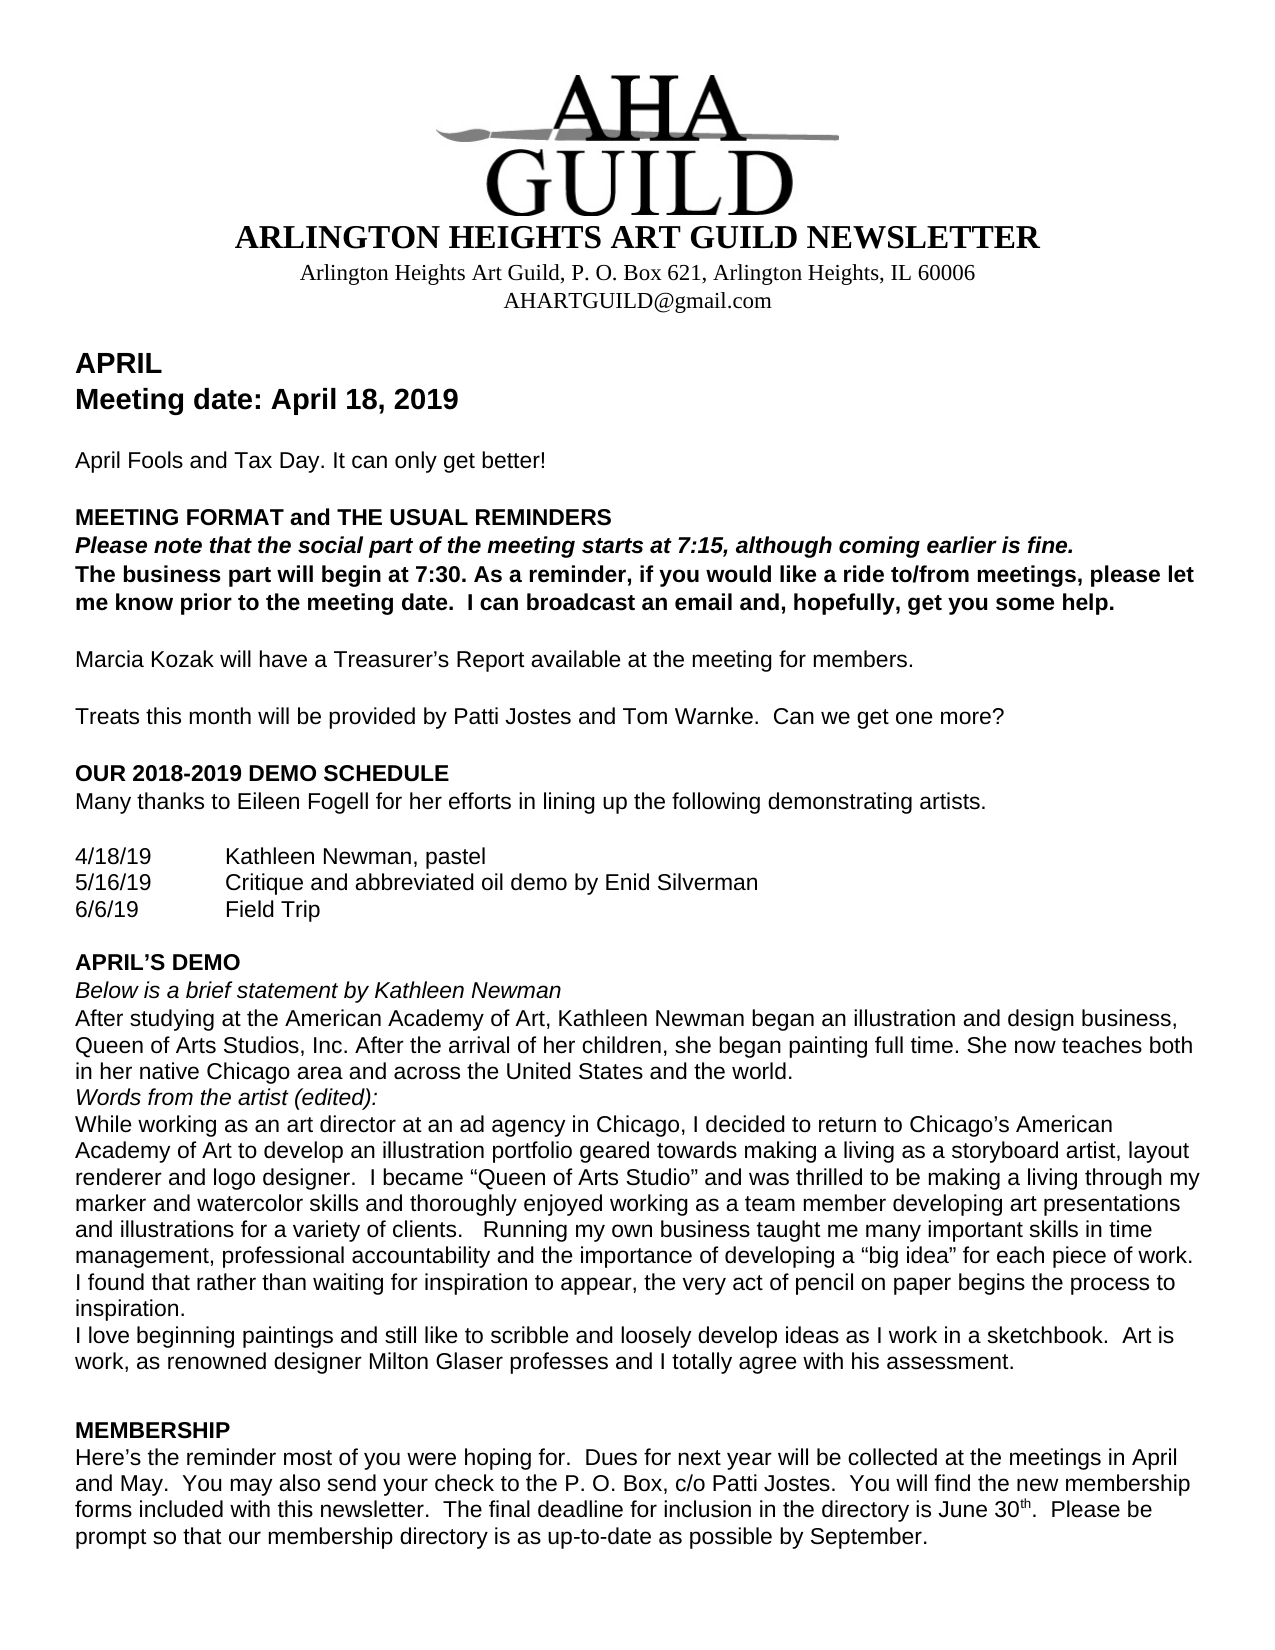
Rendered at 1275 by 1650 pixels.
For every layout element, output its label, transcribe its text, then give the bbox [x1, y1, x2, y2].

text APRIL’S DEMO [75, 948, 1200, 975]
text Please note that the social part of the meeting starts at 7:15, although coming earlier is fine. [75, 532, 1200, 559]
text 6/6/19 Field Trip [75, 896, 1200, 922]
text Arlington Heights Art Guild, P. O. Box 621, Arlington Heights, IL 60006 [75, 259, 1200, 286]
text AHARTGUILD@gmail.com [75, 288, 1200, 314]
text ARLINGTON HEIGHTS ART GUILD NEWSLETTER [75, 218, 1200, 256]
text MEETING FORMAT and THE USUAL REMINDERS [75, 504, 1200, 530]
text Below is a brief statement by Kathleen Newman [75, 977, 1200, 1003]
text OUR 2018-2019 DEMO SCHEDULE [75, 760, 1200, 786]
text While working as an art director at an ad agency in Chicago, I decided to return to Chicago’s American Academy of Art to develop an illustration portfolio geared towards making a living as a storyboard artist, layout renderer and logo designer. I became “Queen of Arts Studio” and was thrilled to be making a living through my marker and watercolor skills and thoroughly enjoyed working as a team member developing art presentations and illustrations for a variety of clients. Running my own business taught me many important skills in time management, professional accountability and the importance of developing a “big idea” for each piece of work. I found that rather than waiting for inspiration to appear, the very act of pencil on paper begins the process to inspiration. [75, 1111, 1200, 1322]
text Words from the artist (edited): [75, 1084, 1200, 1111]
text April Fools and Tax Day. It can only get better! [75, 447, 1200, 473]
text Here’s the reminder most of you were hoping for. Dues for next year will be collected at the meetings in April and May. You may also send your check to the P. O. Box, c/o Patti Jostes. You will find the new membership forms included with this newsletter. The final deadline for inclusion in the directory is June 30th. Please be prompt so that our membership directory is as up-to-date as possible by September. [75, 1444, 1200, 1549]
text MEMBERSHIP [75, 1417, 1200, 1444]
text Treats this month will be provided by Patti Jostes and Tom Warnke. Can we get one more? [75, 703, 1200, 729]
text I love beginning paintings and still like to scribble and loosely develop ideas as I work in a sketchbook. Art is work, as renowned designer Milton Glaser professes and I totally agree with his assessment. [75, 1322, 1200, 1374]
text After studying at the American Academy of Art, Kathleen Newman began an illustration and design business, Queen of Arts Studios, Inc. After the arrival of her children, she began painting full time. She now teaches both in her native Chicago area and across the United States and the world. [75, 1005, 1200, 1084]
text APRIL [75, 346, 1200, 380]
text 4/18/19 Kathleen Newman, pastel [75, 843, 1200, 869]
text The business part will begin at 7:30. As a reminder, if you would like a ride to/from meetings, please let me know prior to the meeting date. I can broadcast an email and, hopefully, get you some help. [75, 561, 1200, 616]
text Marcia Kozak will have a Treasurer’s Report available at the meeting for members. [75, 646, 1200, 672]
text Many thanks to Eileen Fogell for her efforts in lining up the following demonstrating artists. [75, 788, 1200, 814]
text Meeting date: April 18, 2019 [75, 382, 1200, 416]
picture [436, 75, 839, 216]
text 5/16/19 Critique and abbreviated oil demo by Enid Silverman [75, 869, 1200, 896]
